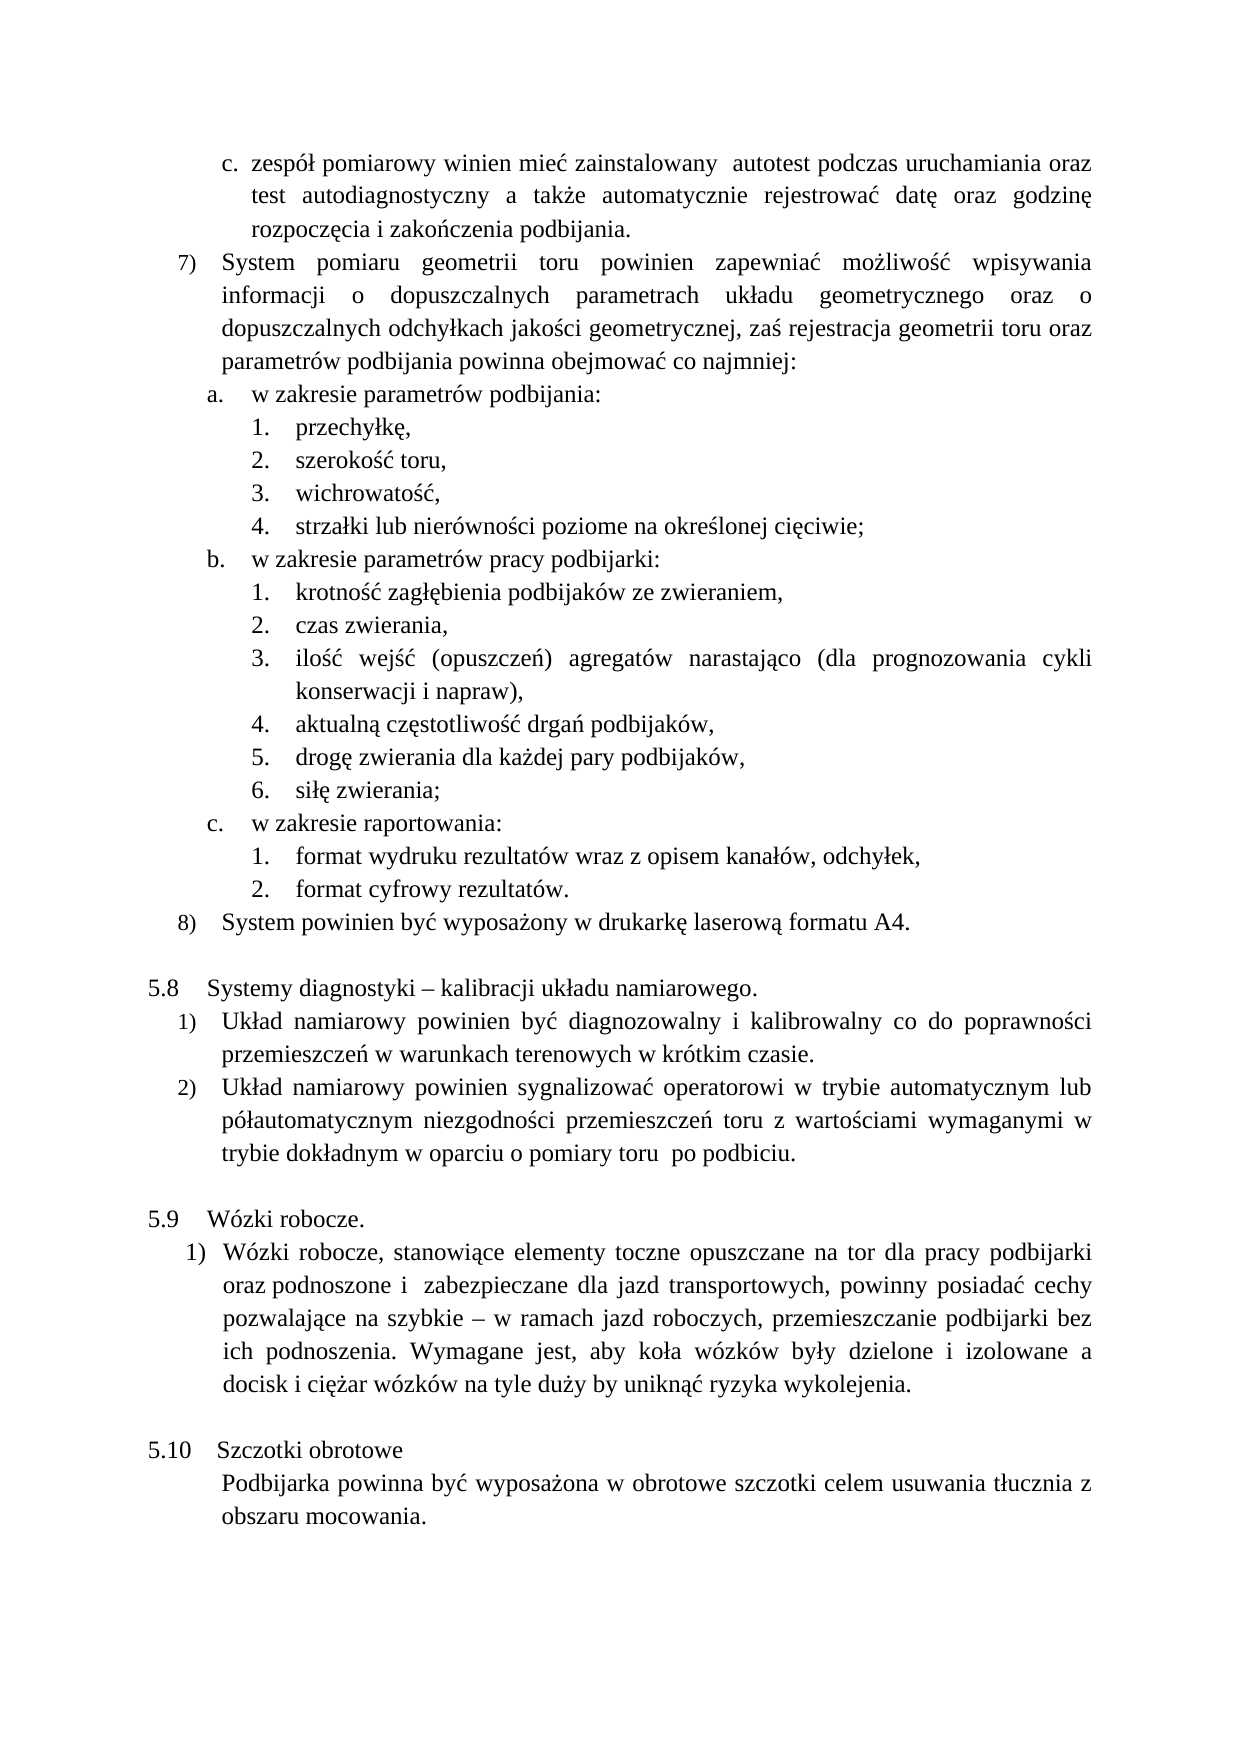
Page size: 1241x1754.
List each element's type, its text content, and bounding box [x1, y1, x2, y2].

list wichrowatość, [251, 478, 1093, 507]
list w zakresie parametrów pracy podbijarki: [207, 544, 1093, 573]
list ilość wejść (opuszczeń) agregatów narastająco (dla prognozowania cykli konserwacji i napraw), [251, 643, 1093, 705]
list System pomiaru geometrii toru powinien zapewniać możliwość wpisywania informacji o dopuszczalnych parametrach układu geometrycznego oraz o dopuszczalnych odchyłkach jakości geometrycznej, zaś rejestracja geometrii toru oraz parametrów podbijania powinna obejmować co najmniej: [177, 247, 1093, 374]
list Wózki robocze, stanowiące elementy toczne opuszczane na tor dla pracy podbijarki oraz podnoszone i zabezpieczane dla jazd transportowych, powinny posiadać cechy pozwalające na szybkie – w ramach jazd roboczych, przemieszczanie podbijarki bez ich podnoszenia. Wymagane jest, aby koła wózków były dzielone i izolowane a docisk i ciężar wózków na tyle duży by uniknąć ryzyka wykolejenia. [185, 1237, 1093, 1398]
list przechyłkę, [251, 412, 1093, 441]
list Wózki robocze. [148, 1204, 1093, 1233]
list szerokość toru, [251, 445, 1093, 473]
list format cyfrowy rezultatów. [251, 874, 1093, 903]
list Systemy diagnostyki – kalibracji układu namiarowego. [148, 973, 1093, 1002]
list w zakresie parametrów podbijania: [207, 379, 1093, 407]
list w zakresie raportowania: [207, 808, 1093, 837]
list krotność zagłębienia podbijaków ze zwieraniem, [251, 577, 1093, 606]
text Podbijarka powinna być wyposażona w obrotowe szczotki celem usuwania tłucznia z obszaru mocowania. [221, 1468, 1093, 1530]
list strzałki lub nierówności poziome na określonej cięciwie; [251, 511, 1093, 539]
list siłę zwierania; [251, 775, 1093, 804]
list Układ namiarowy powinien być diagnozowalny i kalibrowalny co do poprawności przemieszczeń w warunkach terenowych w krótkim czasie. [177, 1006, 1093, 1068]
list format wydruku rezultatów wraz z opisem kanałów, odchyłek, [251, 841, 1093, 870]
text 5.10 Szczotki obrotowe [148, 1435, 1093, 1464]
list aktualną częstotliwość drgań podbijaków, [251, 709, 1093, 738]
list czas zwierania, [251, 610, 1093, 639]
list System powinien być wyposażony w drukarkę laserową formatu A4. [177, 907, 1093, 936]
list Układ namiarowy powinien sygnalizować operatorowi w trybie automatycznym lub półautomatycznym niezgodności przemieszczeń toru z wartościami wymaganymi w trybie dokładnym w oparciu o pomiary toru po podbiciu. [177, 1072, 1093, 1167]
list drogę zwierania dla każdej pary podbijaków, [251, 742, 1093, 771]
list zespół pomiarowy winien mieć zainstalowany autotest podczas uruchamiania oraz test autodiagnostyczny a także automatycznie rejestrować datę oraz godzinę rozpoczęcia i zakończenia podbijania. [221, 148, 1093, 242]
